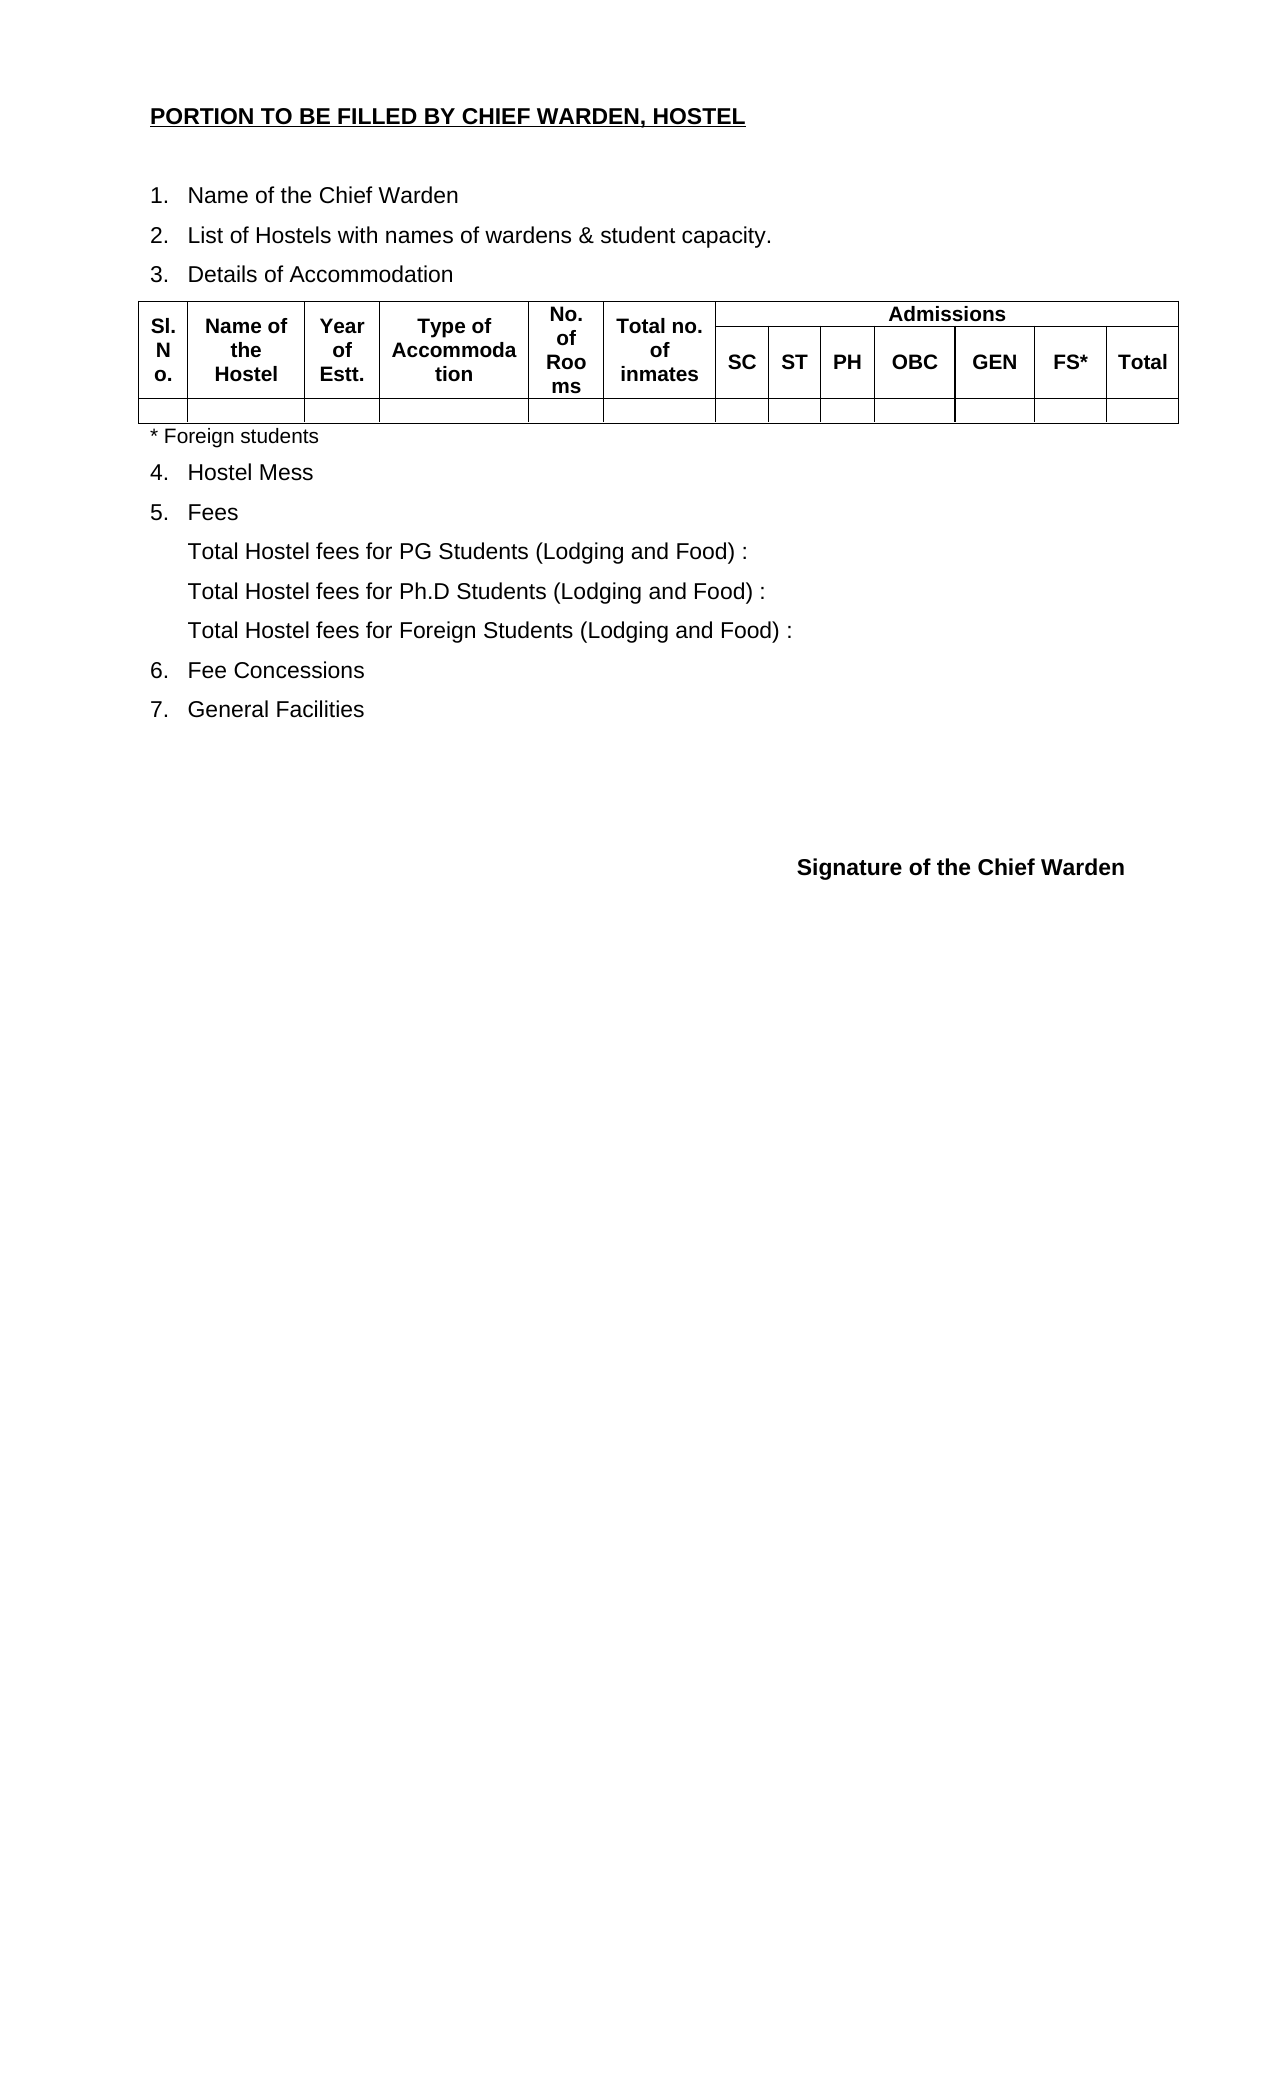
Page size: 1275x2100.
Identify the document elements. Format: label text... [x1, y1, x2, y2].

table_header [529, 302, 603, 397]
text Total Hostel fees for PG Students (Lodging and Food) : [187, 538, 1125, 565]
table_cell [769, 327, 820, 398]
list Fee Concessions [150, 657, 1125, 683]
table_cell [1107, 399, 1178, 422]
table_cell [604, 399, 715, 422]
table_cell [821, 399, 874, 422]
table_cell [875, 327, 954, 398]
list Details of Accommodation [150, 261, 1125, 287]
list General Facilities [150, 696, 1125, 723]
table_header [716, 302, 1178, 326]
text Signature of the Chief Warden [150, 854, 1125, 881]
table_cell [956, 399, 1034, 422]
list Hostel Mess [150, 459, 1125, 486]
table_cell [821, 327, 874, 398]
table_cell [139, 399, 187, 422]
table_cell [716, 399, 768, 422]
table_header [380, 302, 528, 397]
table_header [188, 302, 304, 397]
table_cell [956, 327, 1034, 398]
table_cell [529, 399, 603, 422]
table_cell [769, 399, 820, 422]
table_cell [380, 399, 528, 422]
list Fees [150, 499, 1125, 525]
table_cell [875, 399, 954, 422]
list Name of the Chief Warden [150, 182, 1125, 208]
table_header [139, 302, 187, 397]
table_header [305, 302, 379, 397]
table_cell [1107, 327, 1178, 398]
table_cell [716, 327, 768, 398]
list List of Hostels with names of wardens & student capacity. [150, 222, 1125, 248]
text Total Hostel fees for Foreign Students (Lodging and Food) : [187, 617, 1125, 644]
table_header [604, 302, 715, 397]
text PORTION TO BE FILLED BY CHIEF WARDEN, HOSTEL [150, 103, 1125, 129]
text * Foreign students [150, 424, 1125, 447]
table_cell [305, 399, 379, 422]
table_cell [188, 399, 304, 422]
text Total Hostel fees for Ph.D Students (Lodging and Food) : [187, 578, 1125, 604]
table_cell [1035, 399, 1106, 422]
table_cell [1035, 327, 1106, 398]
